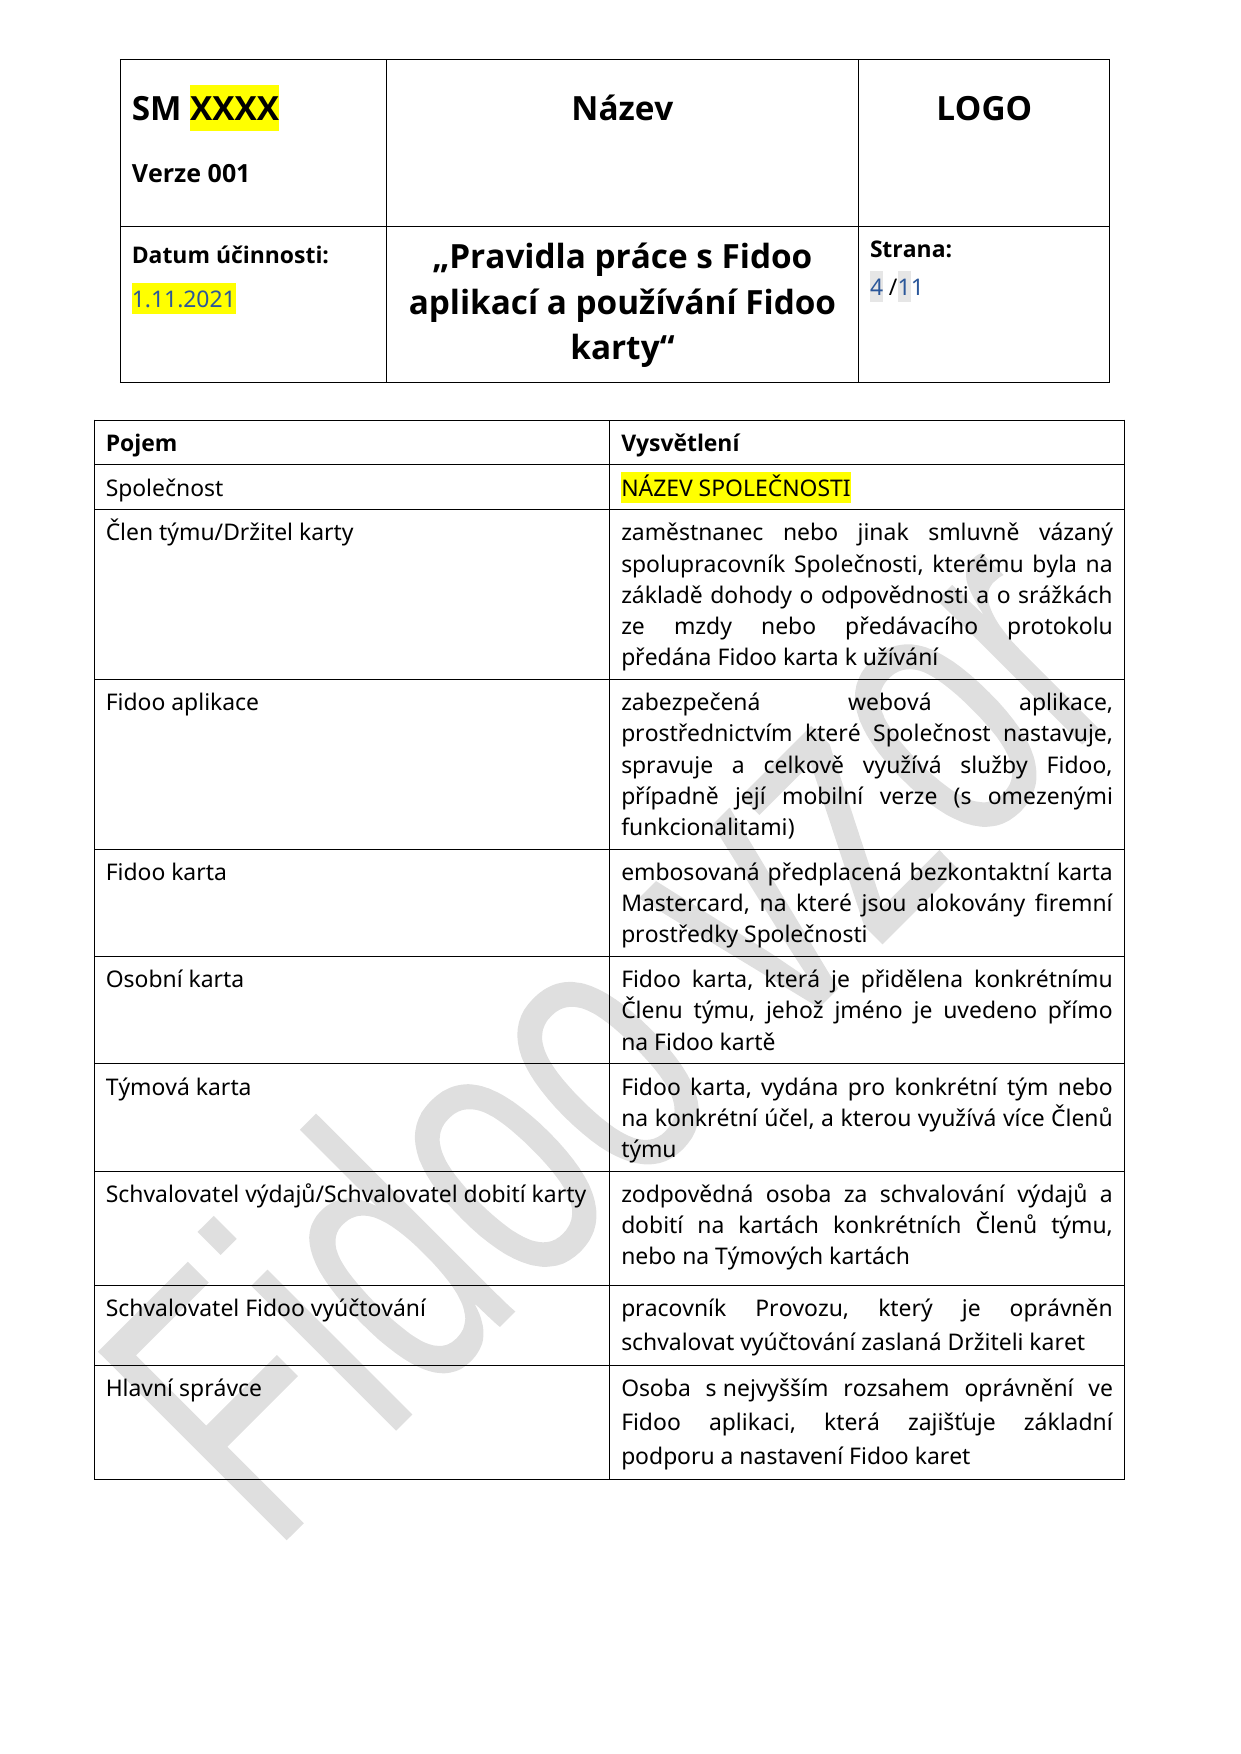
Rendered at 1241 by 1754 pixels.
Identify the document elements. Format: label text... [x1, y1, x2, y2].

table_cell Schvalovatel Fidoo vyúčtování [95, 1286, 609, 1365]
table_cell Osobní karta [95, 957, 609, 1063]
table_header Vysvětlení [610, 421, 1124, 464]
table_cell Člen týmu/Držitel karty [95, 510, 609, 679]
table_header Pojem [95, 421, 609, 464]
table_cell Společnost [95, 465, 609, 509]
table_cell Fidoo aplikace [95, 680, 609, 849]
table_cell Fidoo karta, vydána pro konkrétní tým nebo na konkrétní účel, a kterou využívá více Členů týmu [610, 1064, 1124, 1171]
table_cell zodpovědná osoba za schvalování výdajů a dobití na kartách konkrétních Členů týmu, nebo na Týmových kartách [610, 1172, 1124, 1284]
table_cell Hlavní správce [95, 1366, 609, 1479]
table_cell pracovník Provozu, který je oprávněn schvalovat vyúčtování zaslaná Držiteli karet [610, 1286, 1124, 1365]
table_cell Fidoo karta, která je přidělena konkrétnímu Členu týmu, jehož jméno je uvedeno přímo na Fidoo kartě [610, 957, 1124, 1063]
table_cell zabezpečená webová aplikace, prostřednictvím které Společnost nastavuje, spravuje a celkově využívá služby Fidoo, případně její mobilní verze (s omezenými funkcionalitami) [610, 680, 1124, 849]
table_cell Osoba s nejvyšším rozsahem oprávnění ve Fidoo aplikaci, která zajišťuje základní podporu a nastavení Fidoo karet [610, 1366, 1124, 1479]
table_cell embosovaná předplacená bezkontaktní karta Mastercard, na které jsou alokovány firemní prostředky Společnosti [610, 850, 1124, 956]
table_cell Týmová karta [95, 1064, 609, 1171]
table_cell zaměstnanec nebo jinak smluvně vázaný spolupracovník Společnosti, kterému byla na základě dohody o odpovědnosti a o srážkách ze mzdy nebo předávacího protokolu předána Fidoo karta k užívání [610, 510, 1124, 679]
table_cell Fidoo karta [95, 850, 609, 956]
table_cell NÁZEV SPOLEČNOSTI [610, 465, 1124, 509]
table_cell Schvalovatel výdajů/Schvalovatel dobití karty [95, 1172, 609, 1284]
